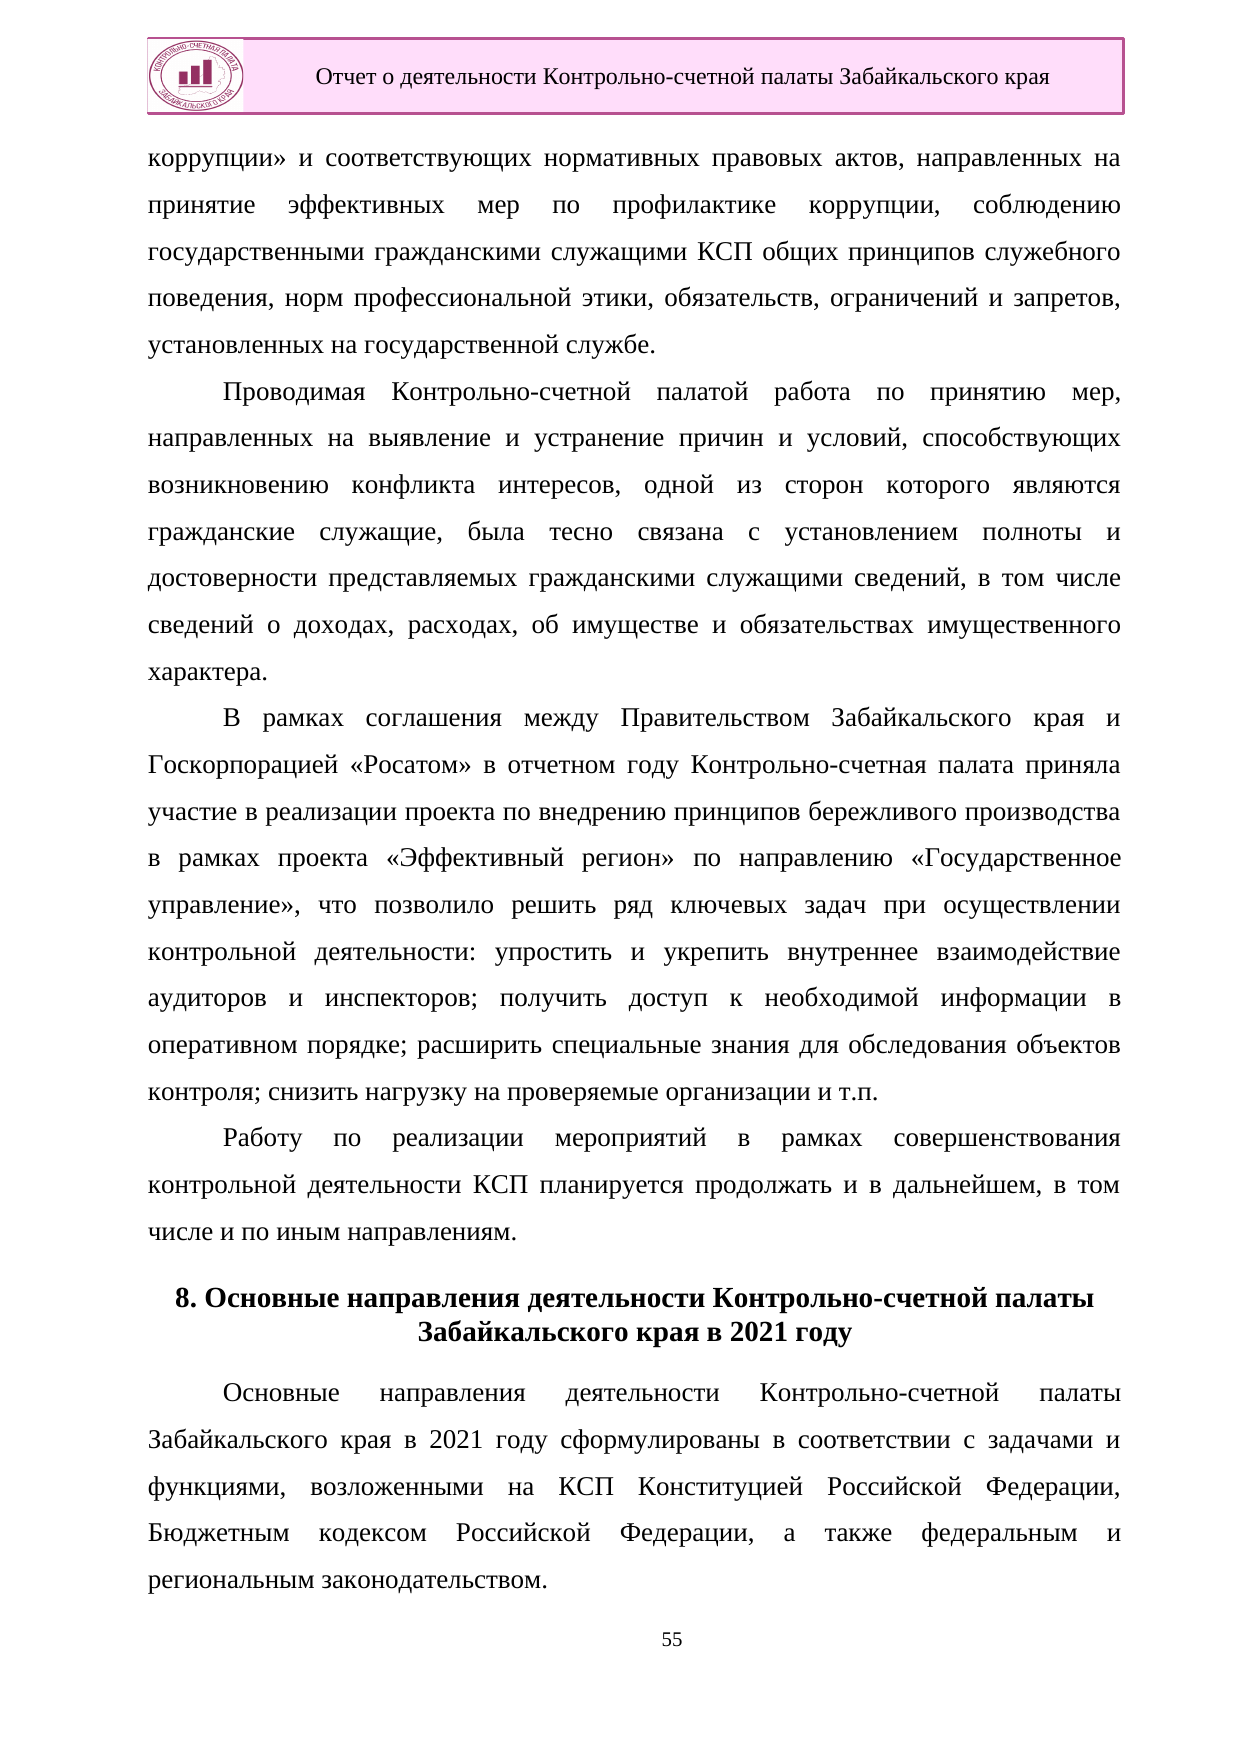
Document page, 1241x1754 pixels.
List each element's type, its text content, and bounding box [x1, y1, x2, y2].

list Основные направления деятельности Контрольно-счетной палаты Забайкальского края в 2021 году сформулированы в соответствии с задачами и функциями, возложенными на КСП Конституцией Российской Федерации, Бюджетным кодексом Российской Федерации, а также федеральным и региональным законодательством. [148, 1376, 1122, 1594]
text Работу по реализации мероприятий в рамках совершенствования контрольной деятельности КСП планируется продолжать и в дальнейшем, в том числе и по иным направлениям. [148, 1121, 1122, 1246]
picture [147, 39, 244, 112]
text 8. Основные направления деятельности Контрольно-счетной палаты Забайкальского края в 2021 году [148, 1281, 1122, 1348]
text В рамках соглашения между Правительством Забайкальского края и Госкорпорацией «Росатом» в отчетном году Контрольно-счетная палата приняла участие в реализации проекта по внедрению принципов бережливого производства в рамках проекта «Эффективный регион» по направлению «Государственное управление», что позволило решить ряд ключевых задач при осуществлении контрольной деятельности: упростить и укрепить внутреннее взаимодействие аудиторов и инспекторов; получить доступ к необходимой информации в оперативном порядке; расширить специальные знания для обследования объектов контроля; снизить нагрузку на проверяемые организации и т.п. [148, 701, 1122, 1106]
text Проводимая Контрольно-счетной палатой работа по принятию мер, направленных на выявление и устранение причин и условий, способствующих возникновению конфликта интересов, одной из сторон которого являются гражданские служащие, была тесно связана с установлением полноты и достоверности представляемых гражданскими служащими сведений, в том числе сведений о доходах, расходах, об имуществе и обязательствах имущественного характера. [148, 375, 1122, 686]
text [148, 141, 1122, 359]
